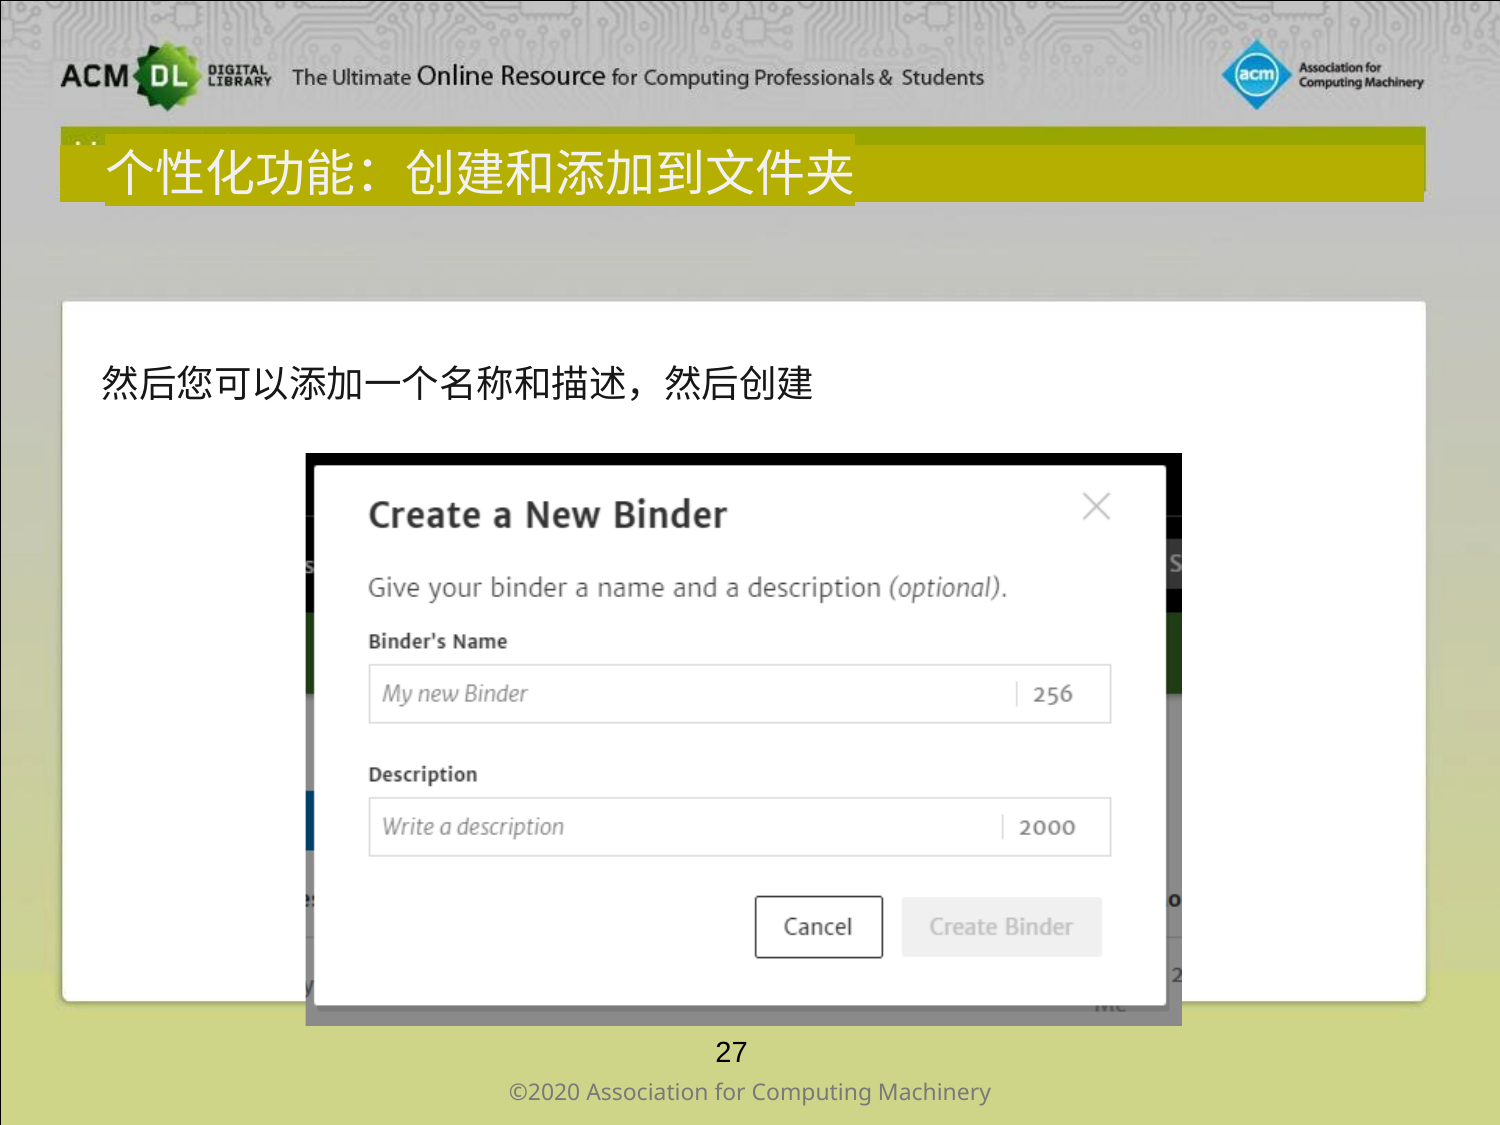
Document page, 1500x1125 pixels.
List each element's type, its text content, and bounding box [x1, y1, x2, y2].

text ©2020 Association for Computing Machinery [489, 1079, 1010, 1105]
subtitle 然后您可以添加一个名称和描述，然后创建 [102, 354, 1439, 408]
text 27 [452, 1026, 1010, 1068]
subtitle 个性化功能：创建和添加到文件夹 [60, 133, 1439, 206]
picture [1, 1, 1500, 1125]
